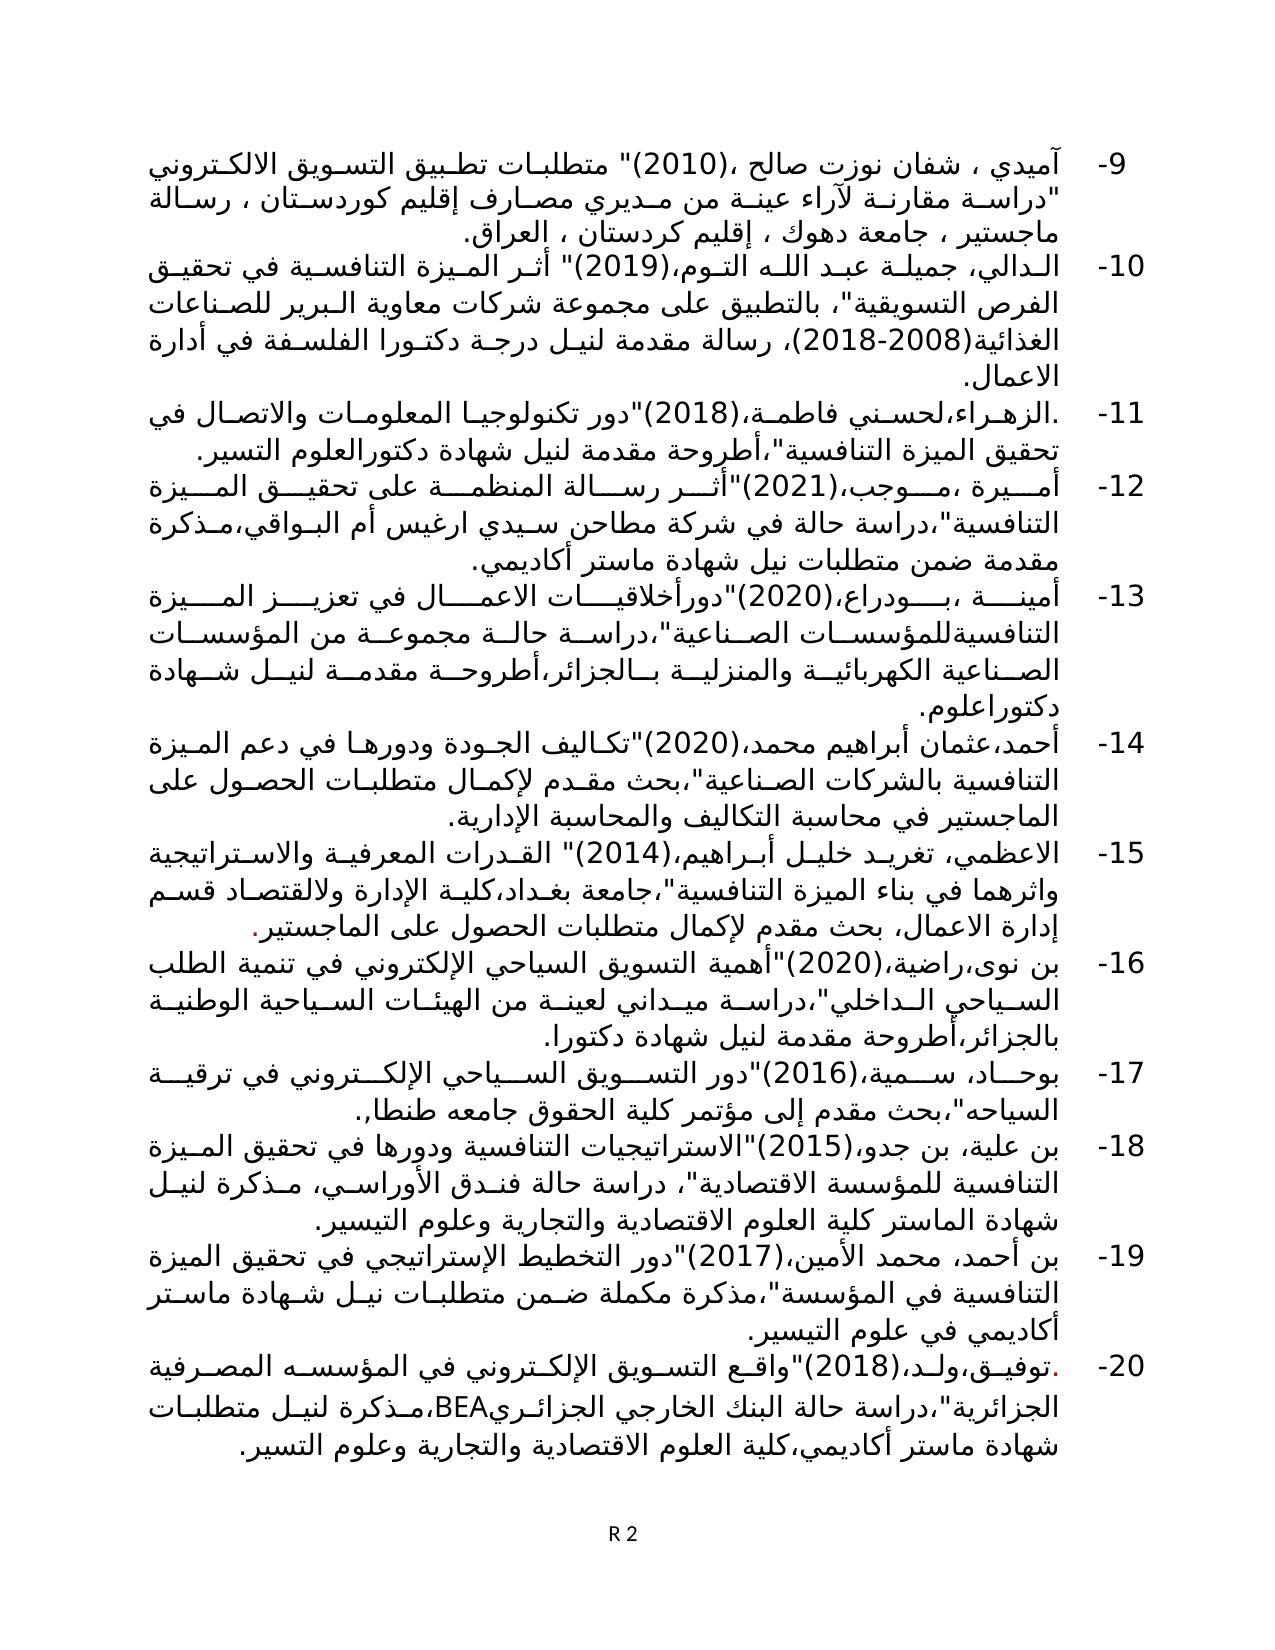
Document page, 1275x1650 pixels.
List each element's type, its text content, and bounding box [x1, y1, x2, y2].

list بن أحمد، محمد الأمين،(2017)"دور التخطيط الإستراتيجي في تحقيق الميزة التنافسية في المؤسسة"،مذكرة مكملة ضمن متطلبات نيل شهادة ماستر أكاديمي في علوم التيسير. [148, 1239, 1098, 1347]
list بن نوى،راضية،(2020)"أهمية التسويق السياحي الإلكتروني في تنمية الطلب السياحي الداخلي"،دراسة ميداني لعينة من الهيئات السياحية الوطنية بالجزائر،أطروحة مقدمة لنيل شهادة دكتورا. [148, 946, 1098, 1053]
list .توفيق،ولد،(2018)"واقع التسويق الإلكتروني في المؤسسه المصرفية الجزائرية"،دراسة حالة البنك الخارجي الجزائريBEA،مذكرة لنيل متطلبات شهادة ماستر أكاديمي،كلية العلوم الاقتصادية والتجارية وعلوم التسير. [148, 1349, 1098, 1463]
list الاعظمي، تغريد خليل أبراهيم،(2014)" القدرات المعرفية والاستراتيجية واثرهما في بناء الميزة التنافسية"،جامعة بغداد،كلية الإدارة ولالقتصاد قسم إدارة الاعمال، بحث مقدم لإكمال متطلبات الحصول على الماجستير. [148, 836, 1098, 943]
list .الزهراء،لحسني فاطمة،(2018)"دور تكنولوجيا المعلومات والاتصال في تحقيق الميزة التنافسية"،أطروحة مقدمة لنيل شهادة دكتورالعلوم التسير. [148, 396, 1098, 467]
list أحمد،عثمان أبراهيم محمد،(2020)"تكاليف الجودة ودورها في دعم الميزة التنافسية بالشركات الصناعية"،بحث مقدم لإكمال متطلبات الحصول على الماجستير في محاسبة التكاليف والمحاسبة الإدارية. [148, 726, 1098, 833]
list الدالي، جميلة عبد الله التوم،(2019)" أثر الميزة التنافسية في تحقيق الفرص التسويقية"، بالتطبيق على مجموعة شركات معاوية البرير للصناعات الغذائية(2008-2018)، رسالة مقدمة لنيل درجة دكتورا الفلسفة في أدارة الاعمال. [148, 249, 1098, 393]
title آميدي ، شفان نوزت صالح ،(2010)" متطلبات تطبيق التسويق الالكتروني "دراسة مقارنة لآراء عينة من مديري مصارف إقليم كوردستان ، رسالة ماجستير ، جامعة دهوك ، إقليم كردستان ، العراق. [148, 148, 1098, 249]
list أمينة ،بودراع،(2020)"دورأخلاقيات الاعمال في تعزيز الميزة التنافسيةللمؤسسات الصناعية"،دراسة حالة مجموعة من المؤسسات الصناعية الكهربائية والمنزلية بالجزائر،أطروحة مقدمة لنيل شهادة دكتوراعلوم. [148, 579, 1098, 723]
list بوحاد، سمية،(2016)"دور التسويق السياحي الإلكتروني في ترقية السياحه"،بحث مقدم إلى مؤتمر كلية الحقوق جامعه طنطا,. [148, 1056, 1098, 1127]
list بن علية، بن جدو،(2015)"الاستراتيجيات التنافسية ودورها في تحقيق الميزة التنافسية للمؤسسة الاقتصادية"، دراسة حالة فندق الأوراسي، مذكرة لنيل شهادة الماستر كلية العلوم الاقتصادية والتجارية وعلوم التيسير. [148, 1129, 1098, 1237]
list أميرة ،موجب،(2021)"أثر رسالة المنظمة على تحقيق الميزة التنافسية"،دراسة حالة في شركة مطاحن سيدي ارغيس أم البواقي،مذكرة مقدمة ضمن متطلبات نيل شهادة ماستر أكاديمي. [148, 469, 1098, 577]
